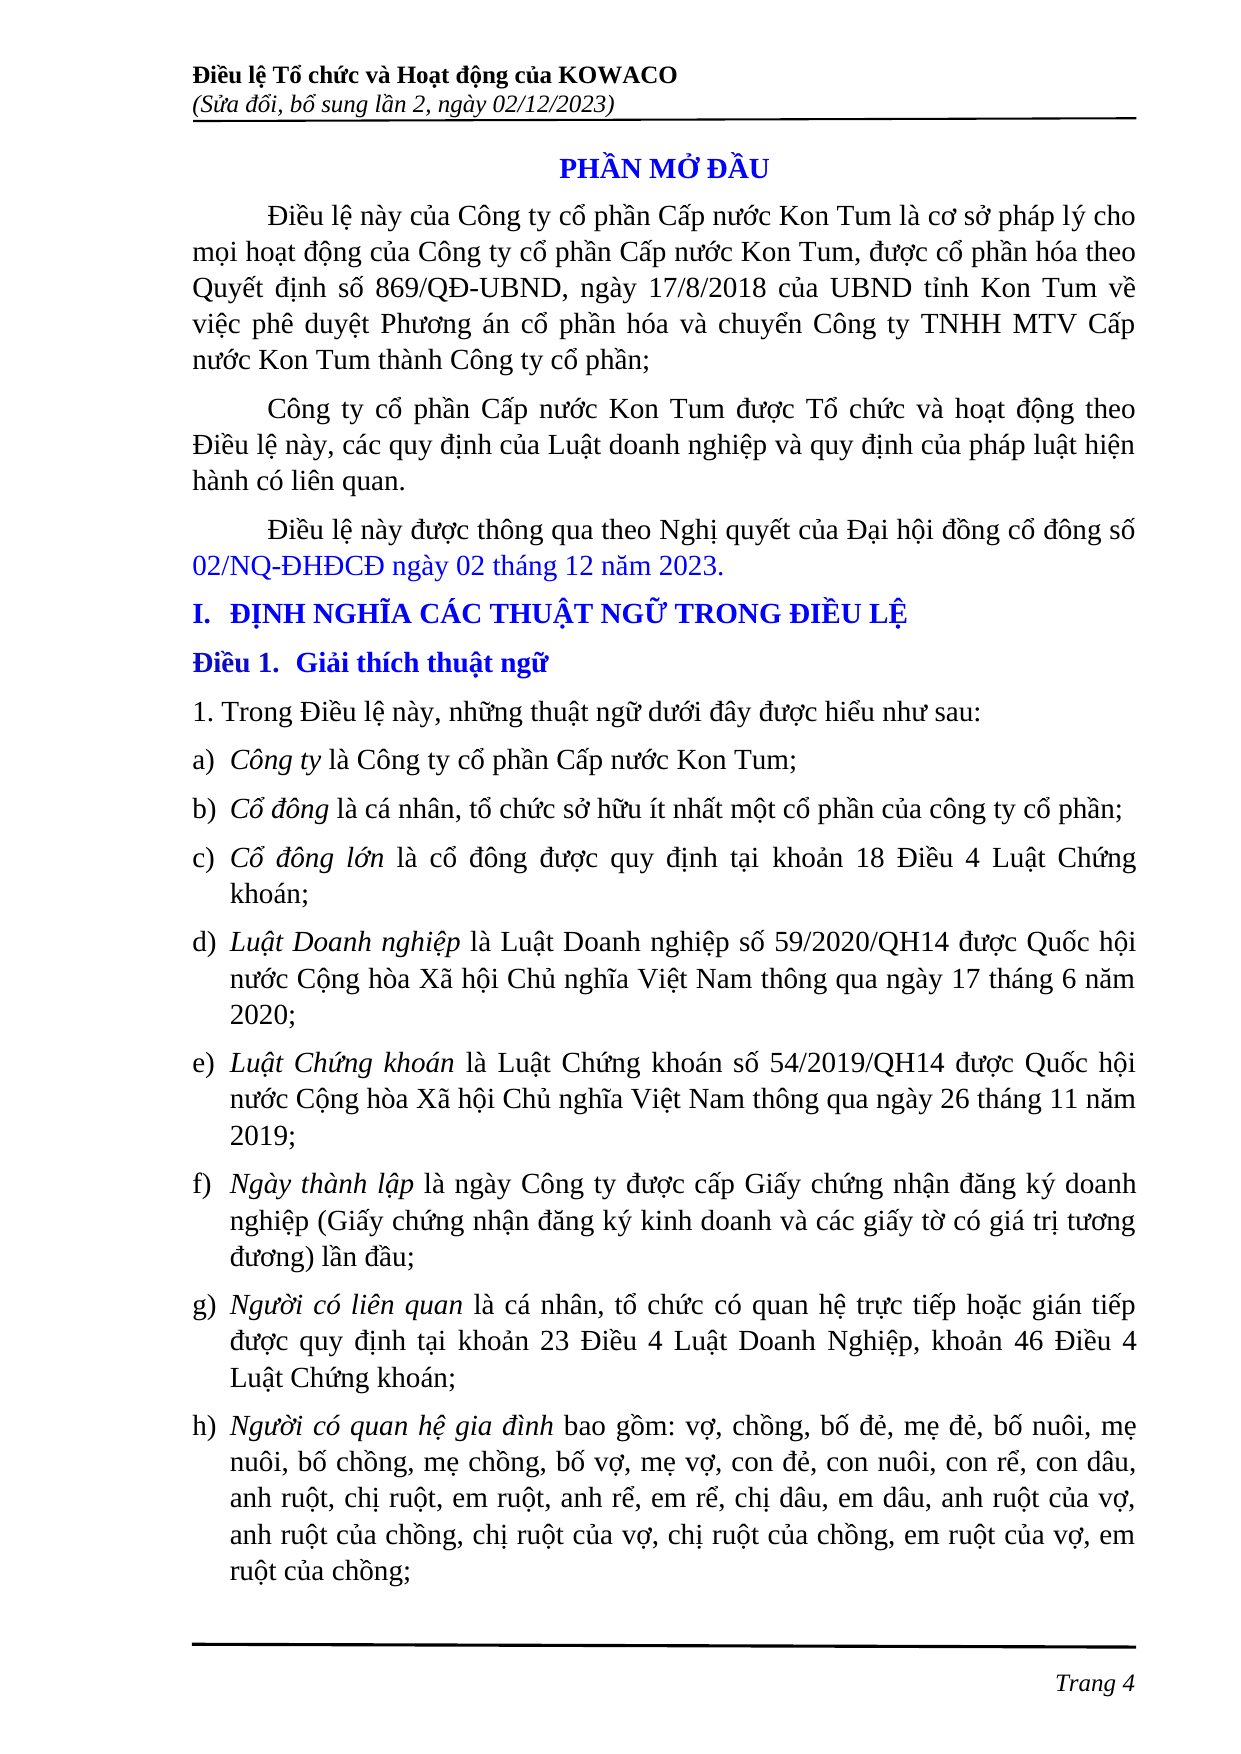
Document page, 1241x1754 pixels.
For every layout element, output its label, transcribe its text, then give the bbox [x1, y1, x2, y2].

text PHẦN MỞ ĐẦU [192, 152, 1137, 185]
list Cổ đông là cá nhân, tổ chức sở hữu ít nhất một cổ phần của công ty cổ phần; [192, 791, 1137, 825]
text Điều lệ này được thông qua theo Nghị quyết của Đại hội đồng cổ đông số 02/NQ-ĐHĐCĐ ngày 02 tháng 12 năm 2023. [192, 512, 1137, 581]
list Người có liên quan là cá nhân, tổ chức có quan hệ trực tiếp hoặc gián tiếp được quy định tại khoản 23 Điều 4 Luật Doanh Nghiệp, khoản 46 Điều 4 Luật Chứng khoán; [192, 1287, 1137, 1393]
subtitle Giải thích thuật ngữ [192, 645, 1137, 679]
list Người có quan hệ gia đình bao gồm: vợ, chồng, bố đẻ, mẹ đẻ, bố nuôi, mẹ nuôi, bố chồng, mẹ chồng, bố vợ, mẹ vợ, con đẻ, con nuôi, con rể, con dâu, anh ruột, chị ruột, em ruột, anh rể, em rể, chị dâu, em dâu, anh ruột của vợ, anh ruột của chồng, chị ruột của vợ, chị ruột của chồng, em ruột của vợ, em ruột của chồng; [192, 1408, 1137, 1586]
list Ngày thành lập là ngày Công ty được cấp Giấy chứng nhận đăng ký doanh nghiệp (Giấy chứng nhận đăng ký kinh doanh và các giấy tờ có giá trị tương đương) lần đầu; [192, 1166, 1137, 1272]
text Công ty cổ phần Cấp nước Kon Tum được Tổ chức và hoạt động theo Điều lệ này, các quy định của Luật doanh nghiệp và quy định của pháp luật hiện hành có liên quan. [192, 391, 1137, 497]
list Luật Doanh nghiệp là Luật Doanh nghiệp số 59/2020/QH14 được Quốc hội nước Cộng hòa Xã hội Chủ nghĩa Việt Nam thông qua ngày 17 tháng 6 năm 2020; [192, 924, 1137, 1030]
subtitle ĐỊNH NGHĨA CÁC THUẬT NGỮ TRONG ĐIỀU LỆ [192, 597, 1137, 630]
list Công ty là Công ty cổ phần Cấp nước Kon Tum; [192, 742, 1137, 776]
list Luật Chứng khoán là Luật Chứng khoán số 54/2019/QH14 được Quốc hội nước Cộng hòa Xã hội Chủ nghĩa Việt Nam thông qua ngày 26 tháng 11 năm 2019; [192, 1046, 1137, 1151]
list Cổ đông lớn là cổ đông được quy định tại khoản 18 Điều 4 Luật Chứng khoán; [192, 840, 1137, 909]
text Điều lệ này của Công ty cổ phần Cấp nước Kon Tum là cơ sở pháp lý cho mọi hoạt động của Công ty cổ phần Cấp nước Kon Tum, được cổ phần hóa theo Quyết định số 869/QĐ-UBND, ngày 17/8/2018 của UBND tỉnh Kon Tum về việc phê duyệt Phương án cổ phần hóa và chuyển Công ty TNHH MTV Cấp nước Kon Tum thành Công ty cổ phần; [192, 198, 1137, 376]
text 1. Trong Điều lệ này, những thuật ngữ dưới đây được hiểu như sau: [192, 694, 1137, 727]
